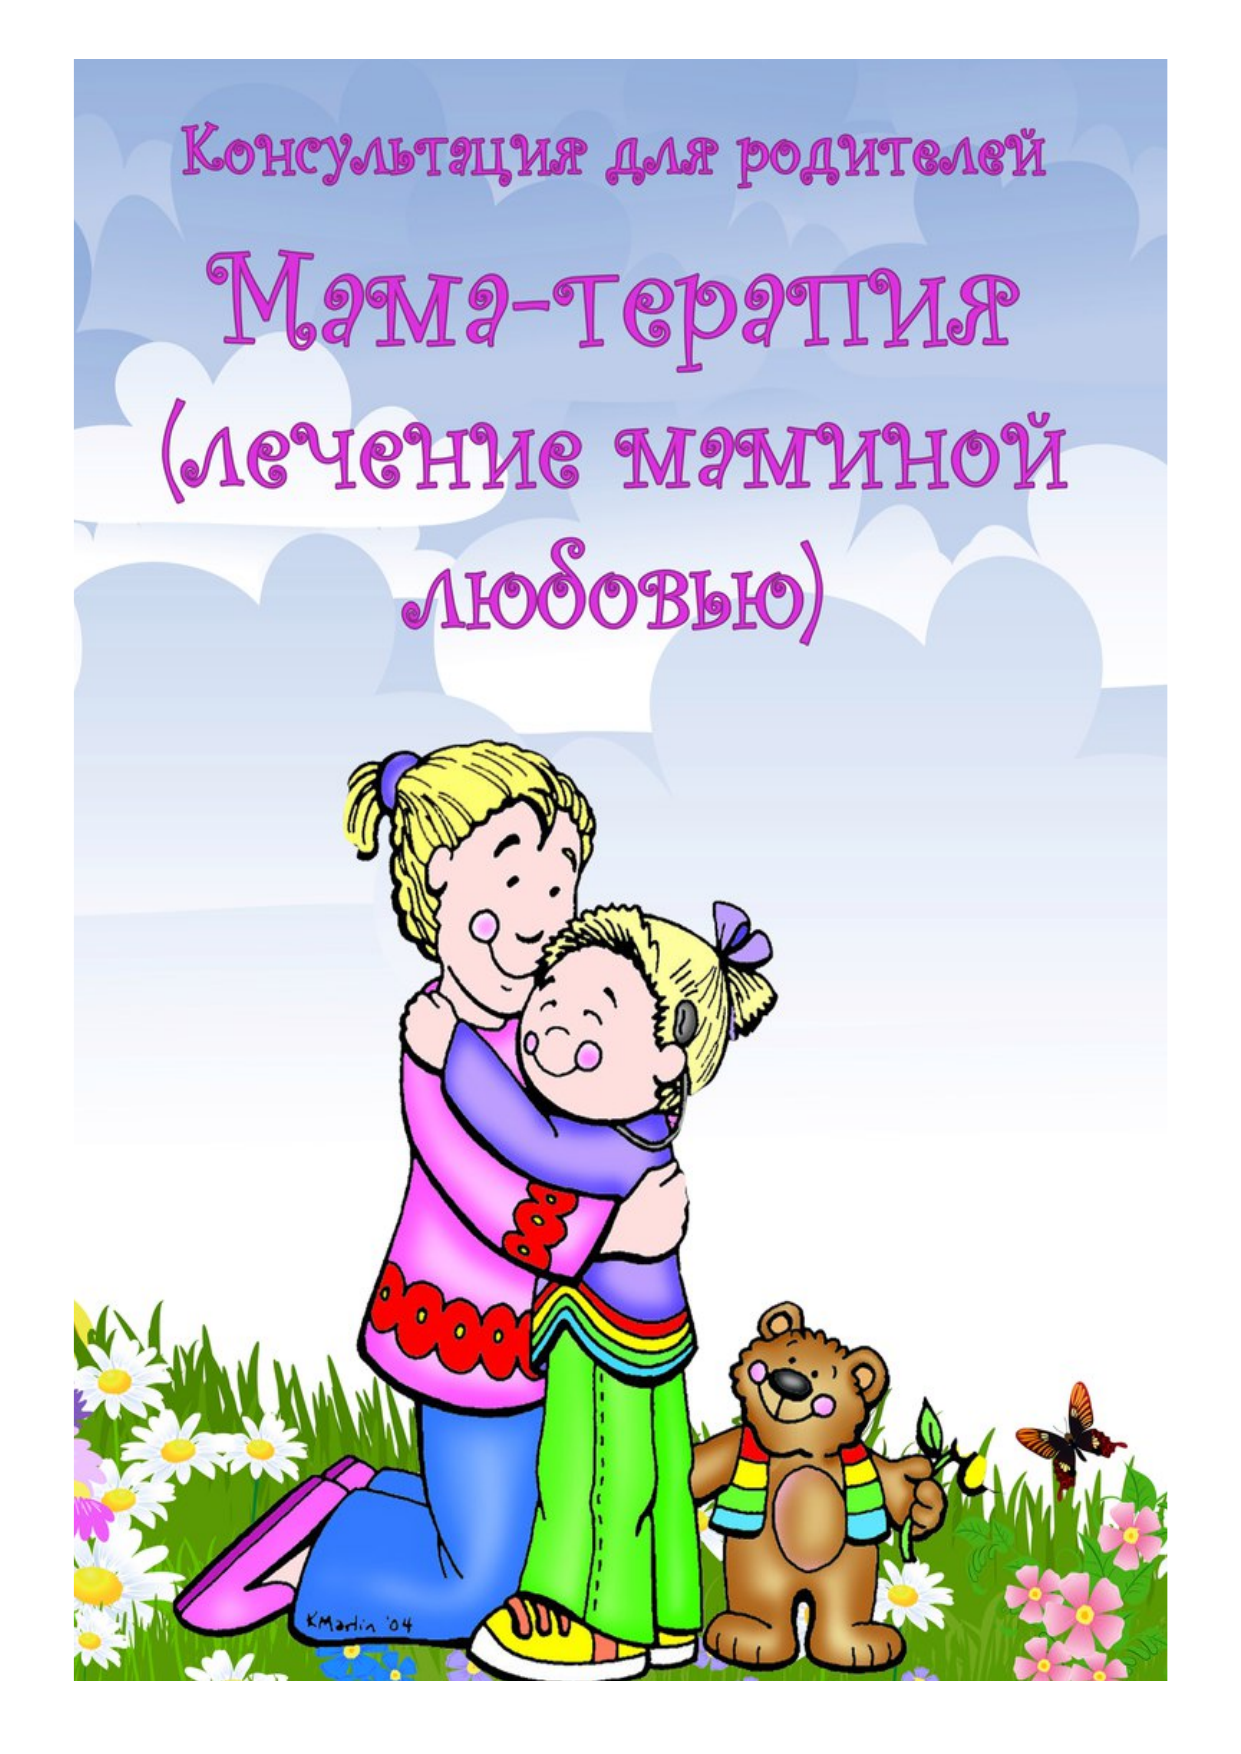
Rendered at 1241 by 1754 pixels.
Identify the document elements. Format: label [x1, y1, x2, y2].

picture [73, 59, 1168, 1681]
